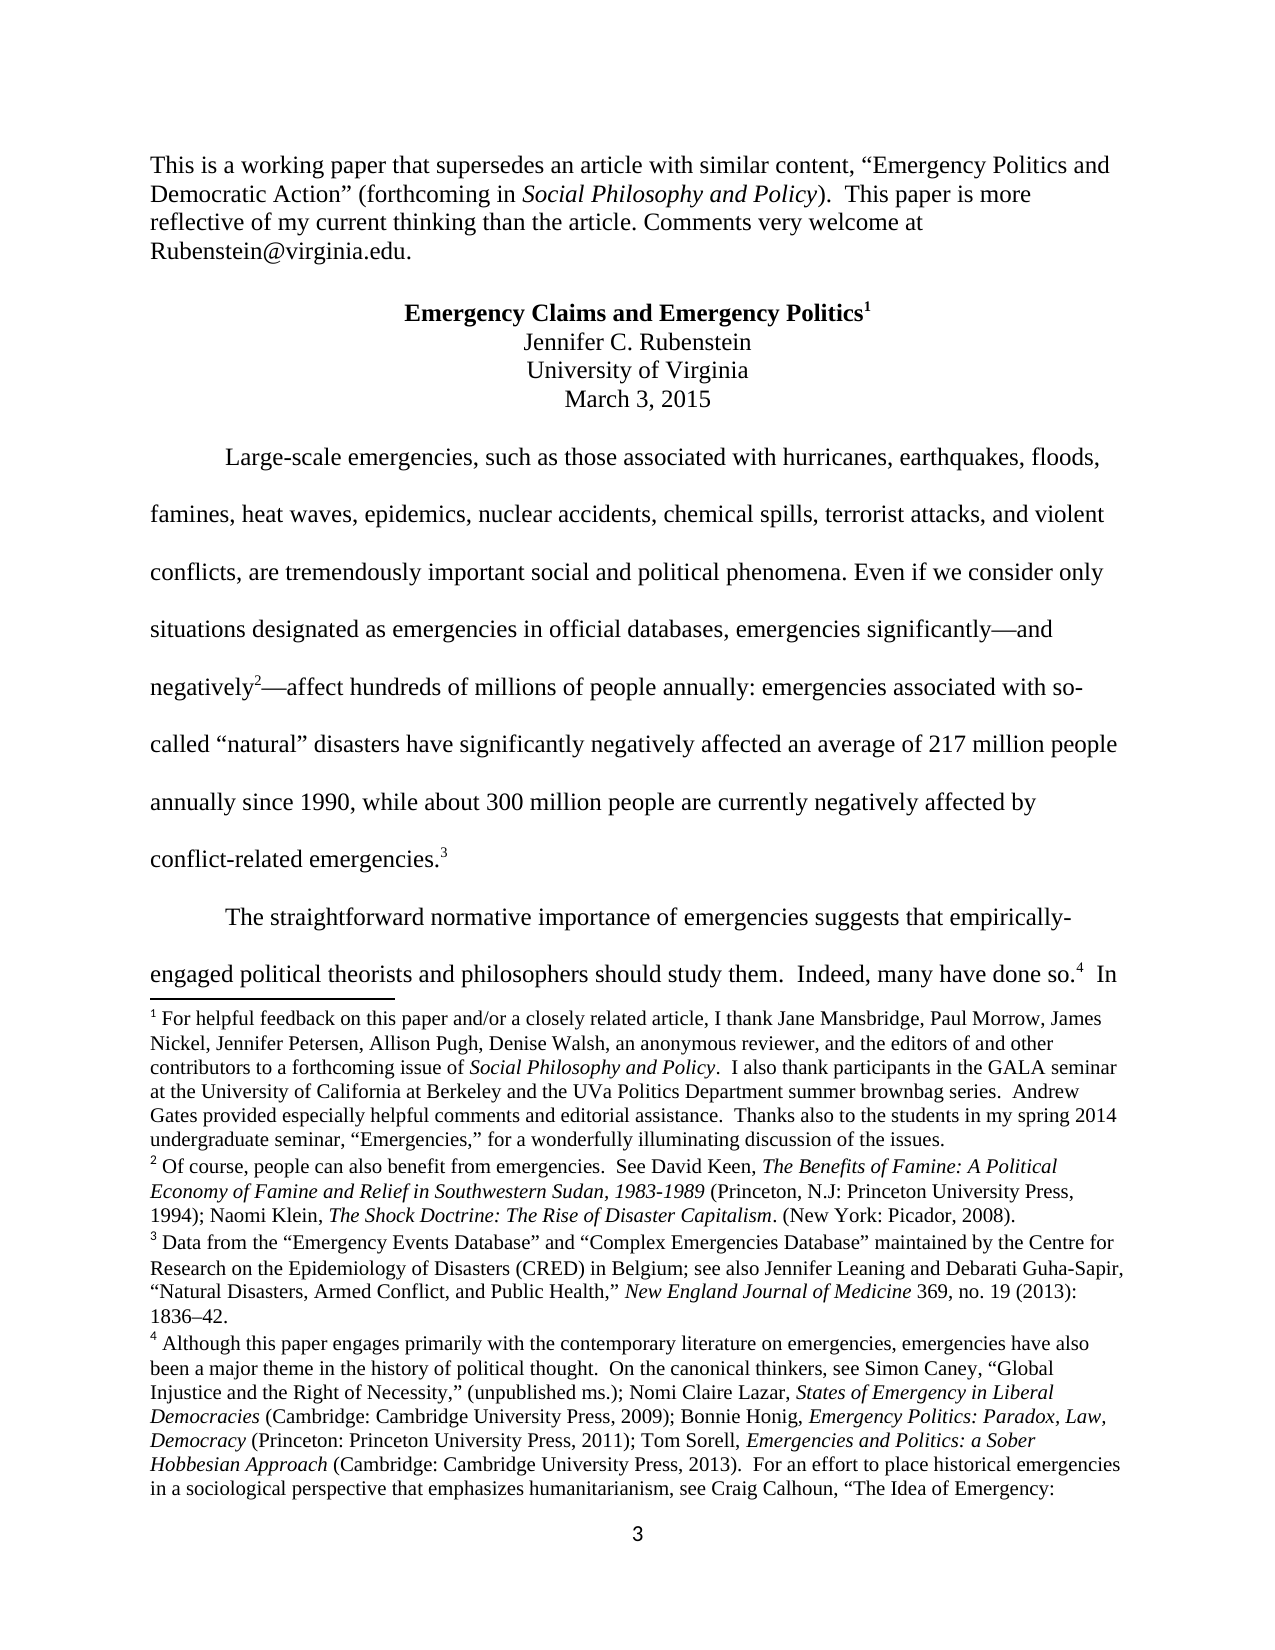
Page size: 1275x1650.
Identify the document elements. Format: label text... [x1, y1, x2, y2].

text Jennifer C. Rubenstein [150, 327, 1125, 356]
text The straightforward normative importance of emergencies suggests that empirically-engaged political theorists and philosophers should study them. Indeed, many have done so. In this paper, however, I argue that contemporary scholars interested in the political and/or moral dimensions of large-scale emergencies should not study emergencies; they should instead center their analyses on emergency claims. An emergency claim is a claim that a particular (kind of) situation is an emergency, made by particular actors against particular background conditions to particular audiences, which in turn accept, ignore, or reject those claims. Emergency claim-makers use speech, writing, visual images, and other strategies to persuade their audience(s) that a) some person(s), thing(s), or state(s) of affairs are valuable, but b) they are threatened with imminent harm or destruction, yet c) human agency is capable of preventing or reversing at least some of that harm or destruction. That is, emergency claims are claims about value, threat, and human agency (among other things). [150, 902, 1125, 988]
text Emergency Claims and Emergency Politics [150, 298, 1125, 327]
text March 3, 2015 [150, 384, 1125, 413]
text Large-scale emergencies, such as those associated with hurricanes, earthquakes, floods, famines, heat waves, epidemics, nuclear accidents, chemical spills, terrorist attacks, and violent conflicts, are tremendously important social and political phenomena. Even if we consider only situations designated as emergencies in official databases, emergencies significantly—and negatively—affect hundreds of millions of people annually: emergencies associated with so-called “natural” disasters have significantly negatively affected an average of 217 million people annually since 1990, while about 300 million people are currently negatively affected by conflict-related emergencies. [150, 442, 1125, 873]
text This is a working paper that supersedes an article with similar content, “Emergency Politics and Democratic Action” (forthcoming in Social Philosophy and Policy). This paper is more reflective of my current thinking than the article. Comments very welcome at Rubenstein@virginia.edu. [150, 150, 1125, 265]
text University of Virginia [150, 356, 1125, 384]
